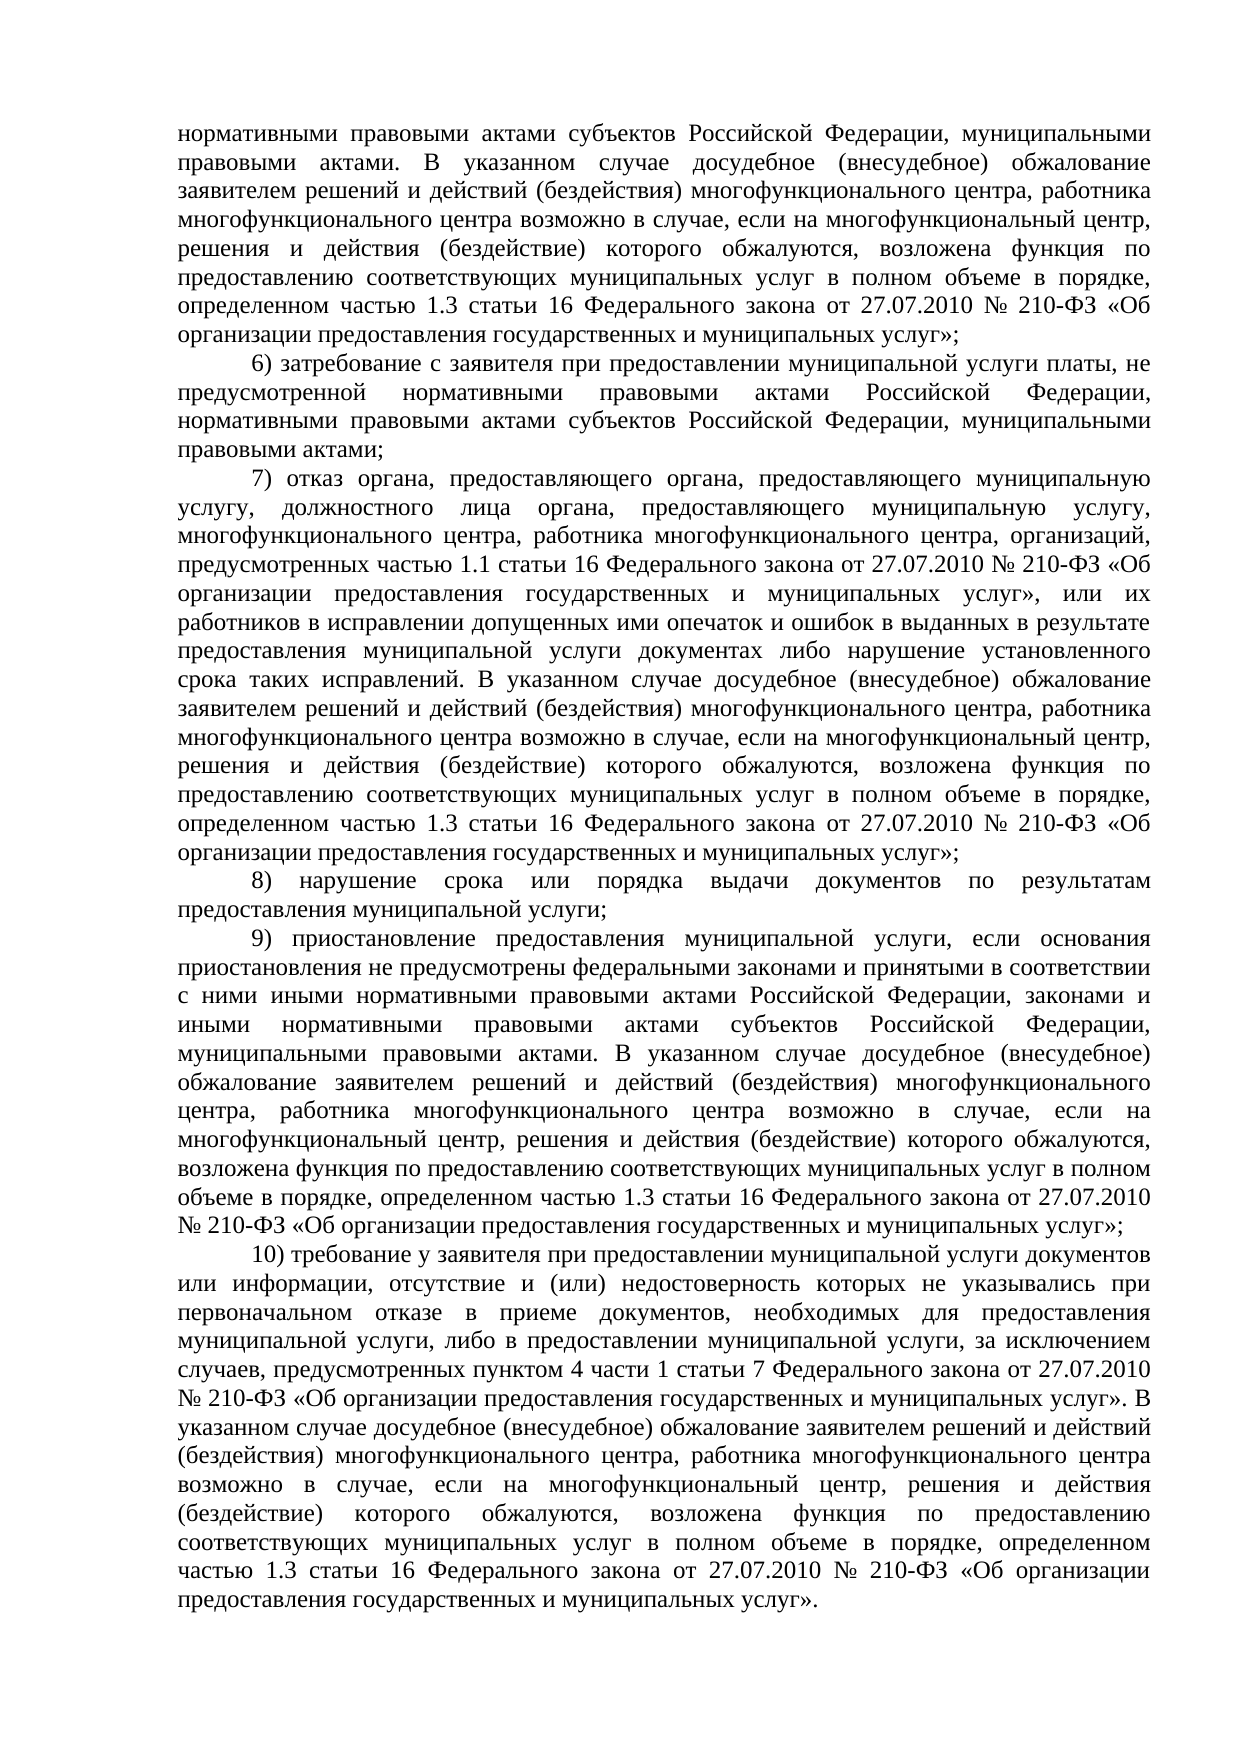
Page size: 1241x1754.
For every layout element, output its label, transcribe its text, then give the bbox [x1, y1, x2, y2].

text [177, 118, 1152, 348]
text 6) затребование с заявителя при предоставлении муниципальной услуги платы, не предусмотренной нормативными правовыми актами Российской Федерации, нормативными правовыми актами субъектов Российской Федерации, муниципальными правовыми актами; [177, 348, 1152, 463]
text 8) нарушение срока или порядка выдачи документов по результатам предоставления муниципальной услуги; [177, 866, 1152, 923]
text 7) отказ органа, предоставляющего органа, предоставляющего муниципальную услугу, должностного лица органа, предоставляющего муниципальную услугу, многофункционального центра, работника многофункционального центра, организаций, предусмотренных частью 1.1 статьи 16 Федерального закона от 27.07.2010 № 210-ФЗ «Об организации предоставления государственных и муниципальных услуг», или их работников в исправлении допущенных ими опечаток и ошибок в выданных в результате предоставления муниципальной услуги документах либо нарушение установленного срока таких исправлений. В указанном случае досудебное (внесудебное) обжалование заявителем решений и действий (бездействия) многофункционального центра, работника многофункционального центра возможно в случае, если на многофункциональный центр, решения и действия (бездействие) которого обжалуются, возложена функция по предоставлению соответствующих муниципальных услуг в полном объеме в порядке, определенном частью 1.3 статьи 16 Федерального закона от 27.07.2010 № 210-ФЗ «Об организации предоставления государственных и муниципальных услуг»; [177, 463, 1152, 866]
text 10) требование у заявителя при предоставлении муниципальной услуги документов или информации, отсутствие и (или) недостоверность которых не указывались при первоначальном отказе в приеме документов, необходимых для предоставления муниципальной услуги, либо в предоставлении муниципальной услуги, за исключением случаев, предусмотренных пунктом 4 части 1 статьи 7 Федерального закона от 27.07.2010 № 210-ФЗ «Об организации предоставления государственных и муниципальных услуг». В указанном случае досудебное (внесудебное) обжалование заявителем решений и действий (бездействия) многофункционального центра, работника многофункционального центра возможно в случае, если на многофункциональный центр, решения и действия (бездействие) которого обжалуются, возложена функция по предоставлению соответствующих муниципальных услуг в полном объеме в порядке, определенном частью 1.3 статьи 16 Федерального закона от 27.07.2010 № 210-ФЗ «Об организации предоставления государственных и муниципальных услуг». [177, 1239, 1152, 1613]
text 9) приостановление предоставления муниципальной услуги, если основания приостановления не предусмотрены федеральными законами и принятыми в соответствии с ними иными нормативными правовыми актами Российской Федерации, законами и иными нормативными правовыми актами субъектов Российской Федерации, муниципальными правовыми актами. В указанном случае досудебное (внесудебное) обжалование заявителем решений и действий (бездействия) многофункционального центра, работника многофункционального центра возможно в случае, если на многофункциональный центр, решения и действия (бездействие) которого обжалуются, возложена функция по предоставлению соответствующих муниципальных услуг в полном объеме в порядке, определенном частью 1.3 статьи 16 Федерального закона от 27.07.2010 № 210-ФЗ «Об организации предоставления государственных и муниципальных услуг»; [177, 923, 1152, 1239]
